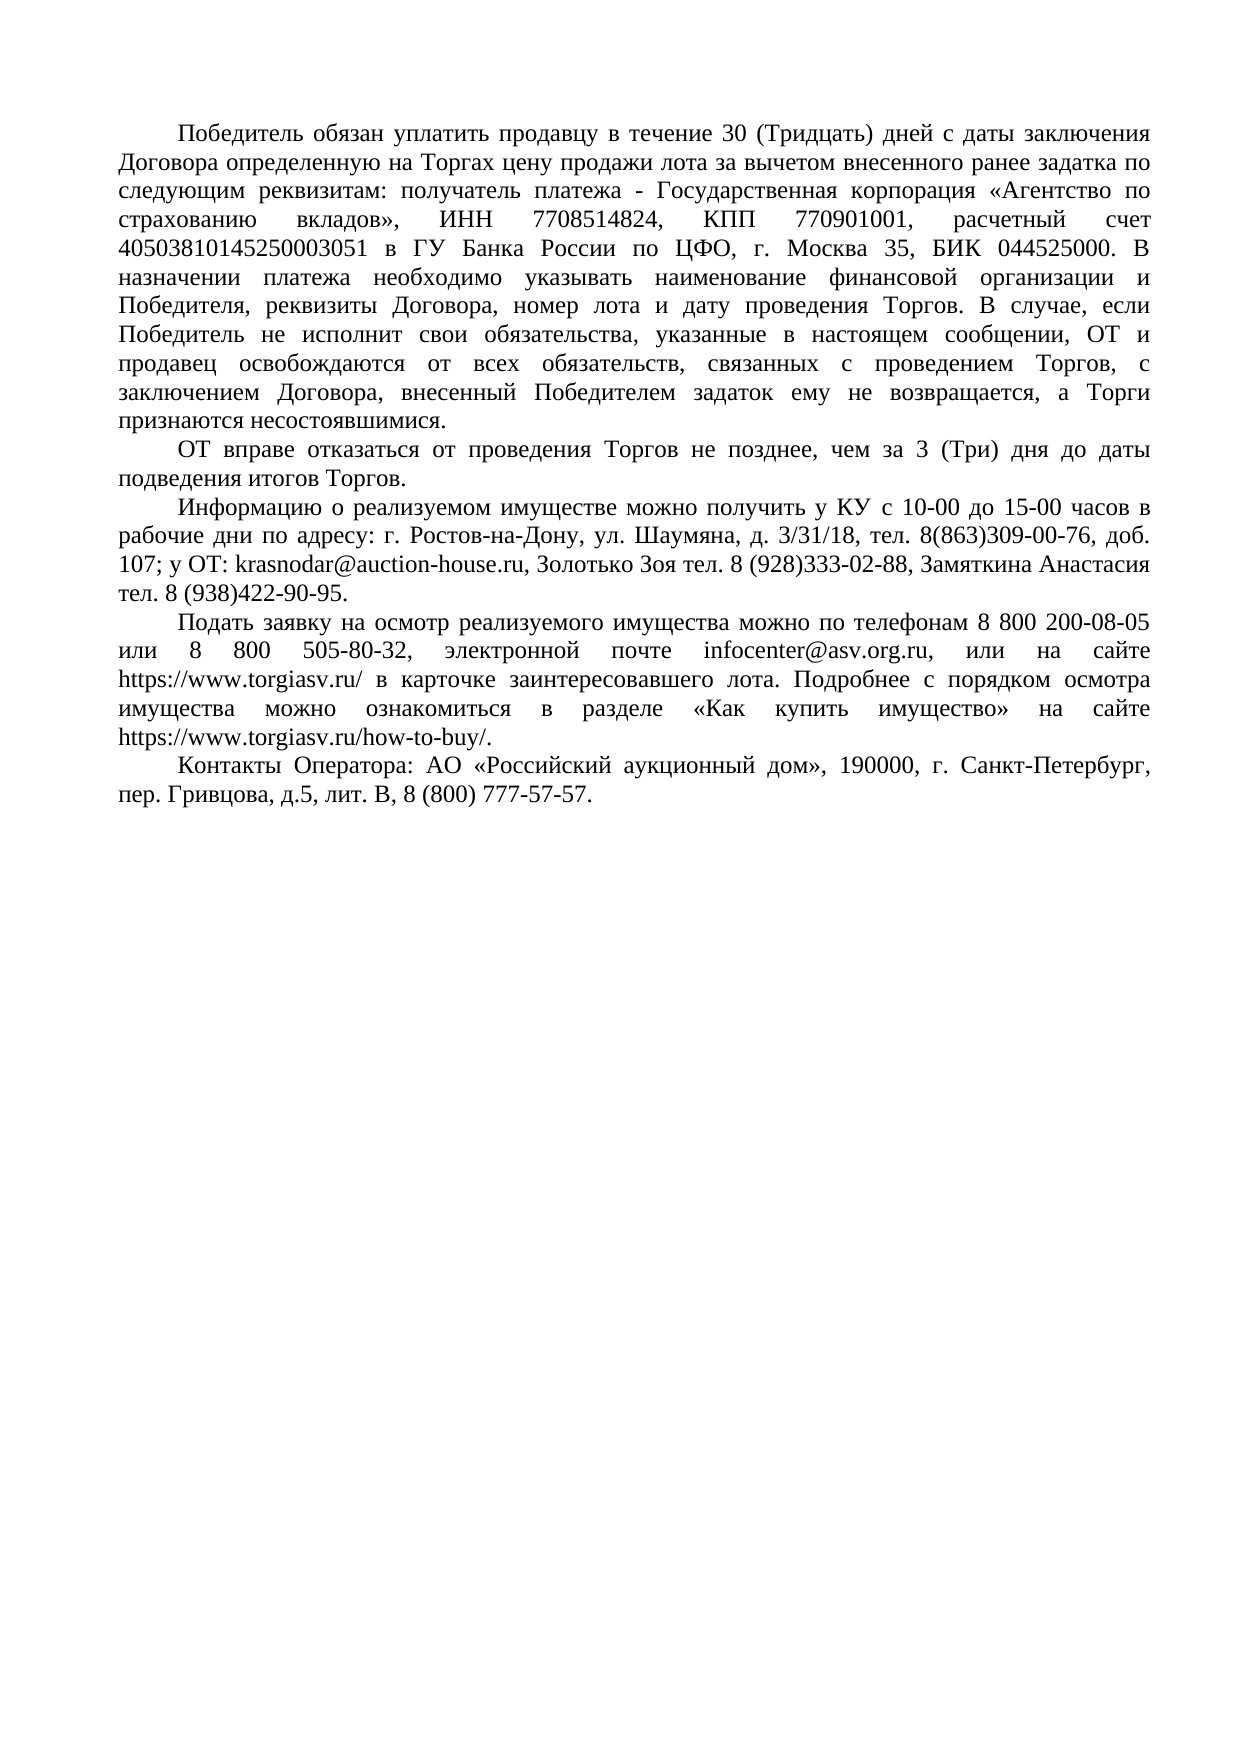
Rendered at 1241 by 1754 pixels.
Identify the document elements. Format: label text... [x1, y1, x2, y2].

text Победитель обязан уплатить продавцу в течение 30 (Тридцать) дней с даты заключения Договора определенную на Торгах цену продажи лота за вычетом внесенного ранее задатка по следующим реквизитам: получатель платежа - Государственная корпорация «Агентство по страхованию вкладов», ИНН 7708514824, КПП 770901001, расчетный счет 40503810145250003051 в ГУ Банка России по ЦФО, г. Москва 35, БИК 044525000. В назначении платежа необходимо указывать наименование финансовой организации и Победителя, реквизиты Договора, номер лота и дату проведения Торгов. В случае, если Победитель не исполнит свои обязательства, указанные в настоящем сообщении, ОТ и продавец освобождаются от всех обязательств, связанных с проведением Торгов, с заключением Договора, внесенный Победителем задаток ему не возвращается, а Торги признаются несостоявшимися. [118, 118, 1151, 434]
text Контакты Оператора: АО «Российский аукционный дом», 190000, г. Санкт-Петербург, пер. Гривцова, д.5, лит. В, 8 (800) 777-57-57. [118, 751, 1151, 808]
text Подать заявку на осмотр реализуемого имущества можно по телефонам 8 800 200-08-05 или 8 800 505-80-32, электронной почте infocenter@asv.org.ru, или на сайте https://www.torgiasv.ru/ в карточке заинтересовавшего лота. Подробнее с порядком осмотра имущества можно ознакомиться в разделе «Как купить имущество» на сайте https://www.torgiasv.ru/how-to-buy/. [118, 607, 1151, 751]
text ОТ вправе отказаться от проведения Торгов не позднее, чем за 3 (Три) дня до даты подведения итогов Торгов. [118, 434, 1151, 492]
text Информацию о реализуемом имуществе можно получить у КУ с 10-00 до 15-00 часов в рабочие дни по адресу: г. Ростов-на-Дону, ул. Шаумяна, д. 3/31/18, тел. 8(863)309-00-76, доб. 107; у ОТ: krasnodar@auction-house.ru, Золотько Зоя тел. 8 (928)333-02-88, Замяткина Анастасия тел. 8 (938)422-90-95. [118, 492, 1151, 607]
